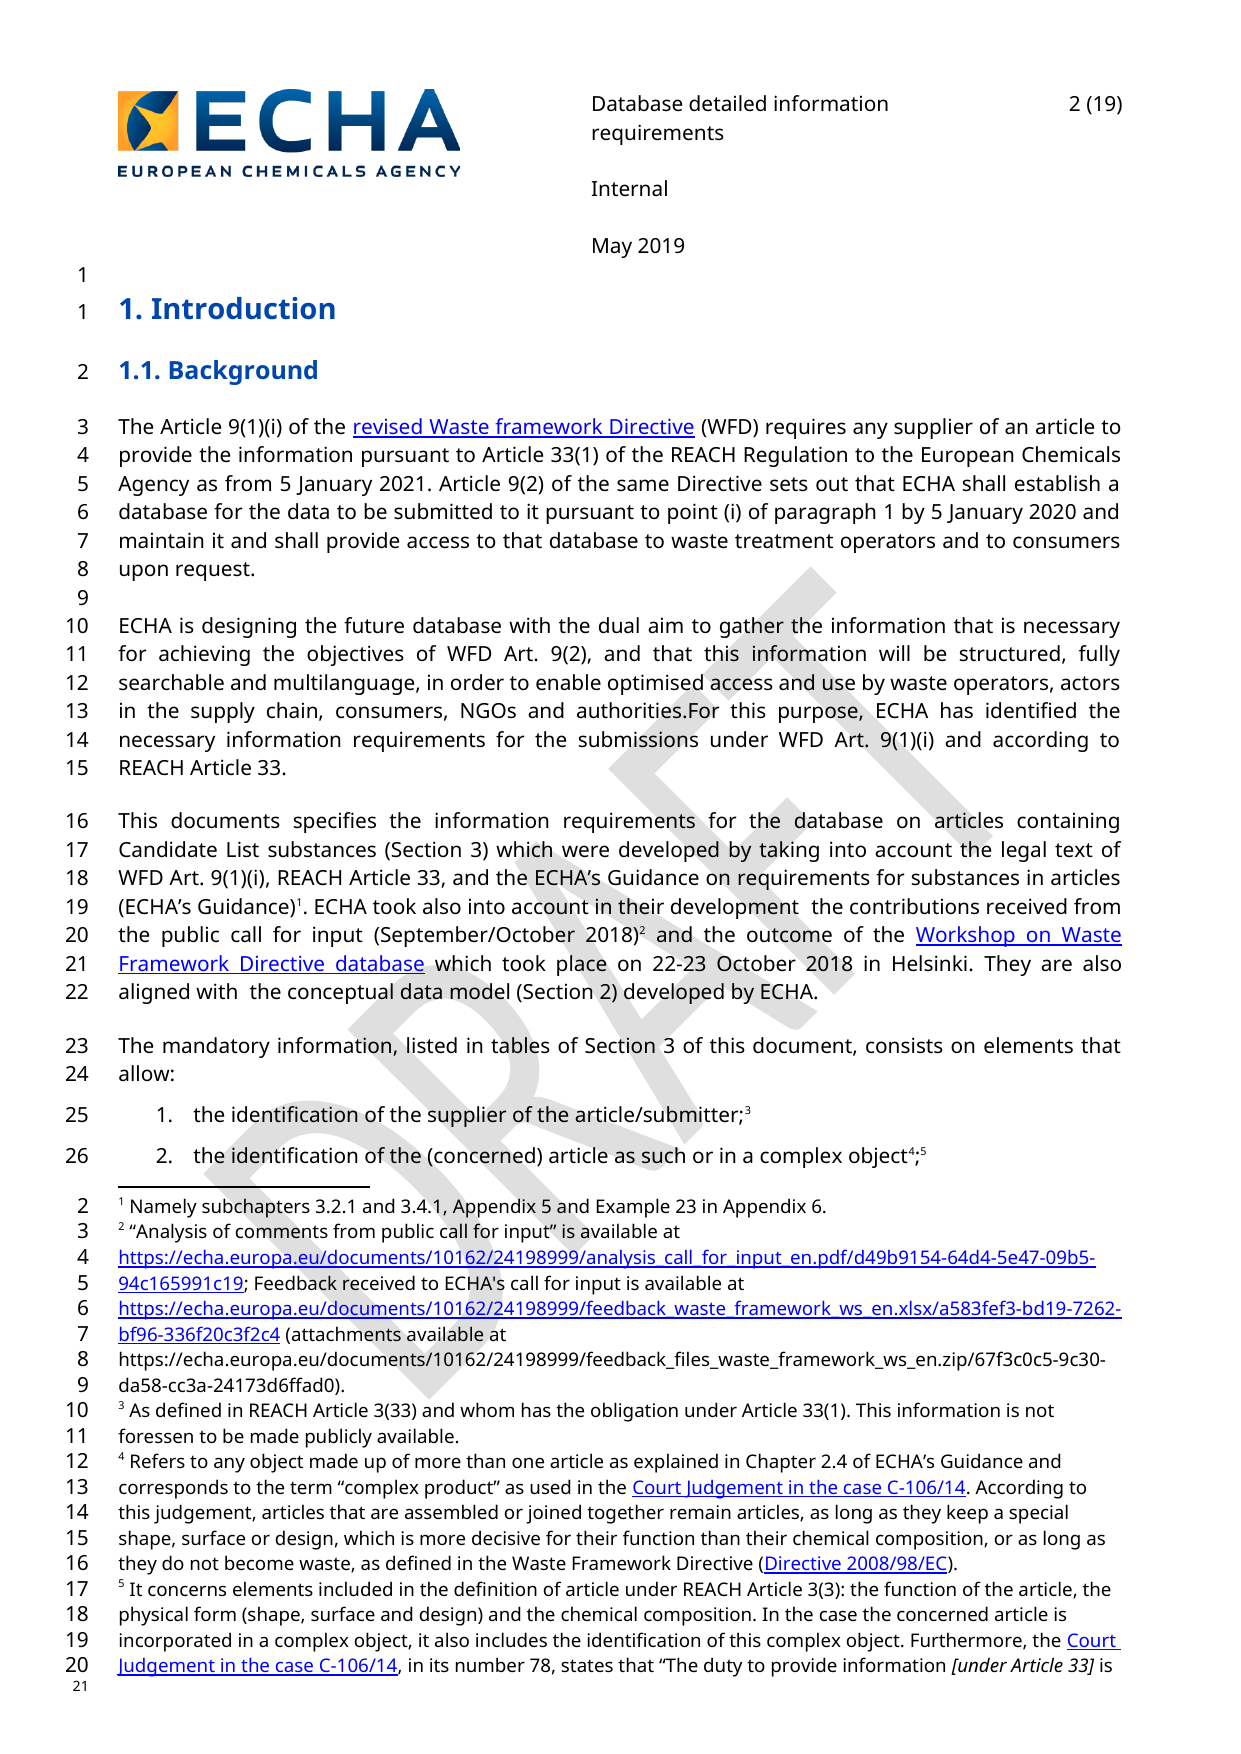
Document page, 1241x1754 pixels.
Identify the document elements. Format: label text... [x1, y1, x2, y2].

picture [118, 89, 460, 177]
text The Article 9(1)(i) of the revised Waste framework Directive (WFD) requires any supplier of an article to provide the information pursuant to Article 33(1) of the REACH Regulation to the European Chemicals Agency as from 5 January 2021. Article 9(2) of the same Directive sets out that ECHA shall establish a database for the data to be submitted to it pursuant to point (i) of paragraph 1 by 5 January 2020 and maintain it and shall provide access to that database to waste treatment operators and to consumers upon request. [118, 412, 1122, 583]
subtitle Introduction [118, 288, 1122, 328]
list the identification of the (concerned) article as such or in a complex object; [156, 1141, 1122, 1169]
list the identification of the supplier of the article/submitter; [156, 1100, 1122, 1128]
text ECHA is designing the future database with the dual aim to gather the information that is necessary for achieving the objectives of WFD Art. 9(2), and that this information will be structured, fully searchable and multilanguage, in order to enable optimised access and use by waste operators, actors in the supply chain, consumers, NGOs and authorities.For this purpose, ECHA has identified the necessary information requirements for the submissions under WFD Art. 9(1)(i) and according to REACH Article 33. [118, 611, 1122, 782]
text The mandatory information, listed in tables of Section 3 of this document, consists on elements that allow: [118, 1031, 1122, 1088]
text This documents specifies the information requirements for the database on articles containing Candidate List substances (Section 3) which were developed by taking into account the legal text of WFD Art. 9(1)(i), REACH Article 33, and the ECHA’s Guidance on requirements for substances in articles (ECHA’s Guidance). ECHA took also into account in their development the contributions received from the public call for input (September/October 2018) and the outcome of the Workshop on Waste Framework Directive database which took place on 22-23 October 2018 in Helsinki. They are also aligned with the conceptual data model (Section 2) developed by ECHA. [118, 807, 1122, 1006]
subtitle Background [118, 353, 1122, 387]
